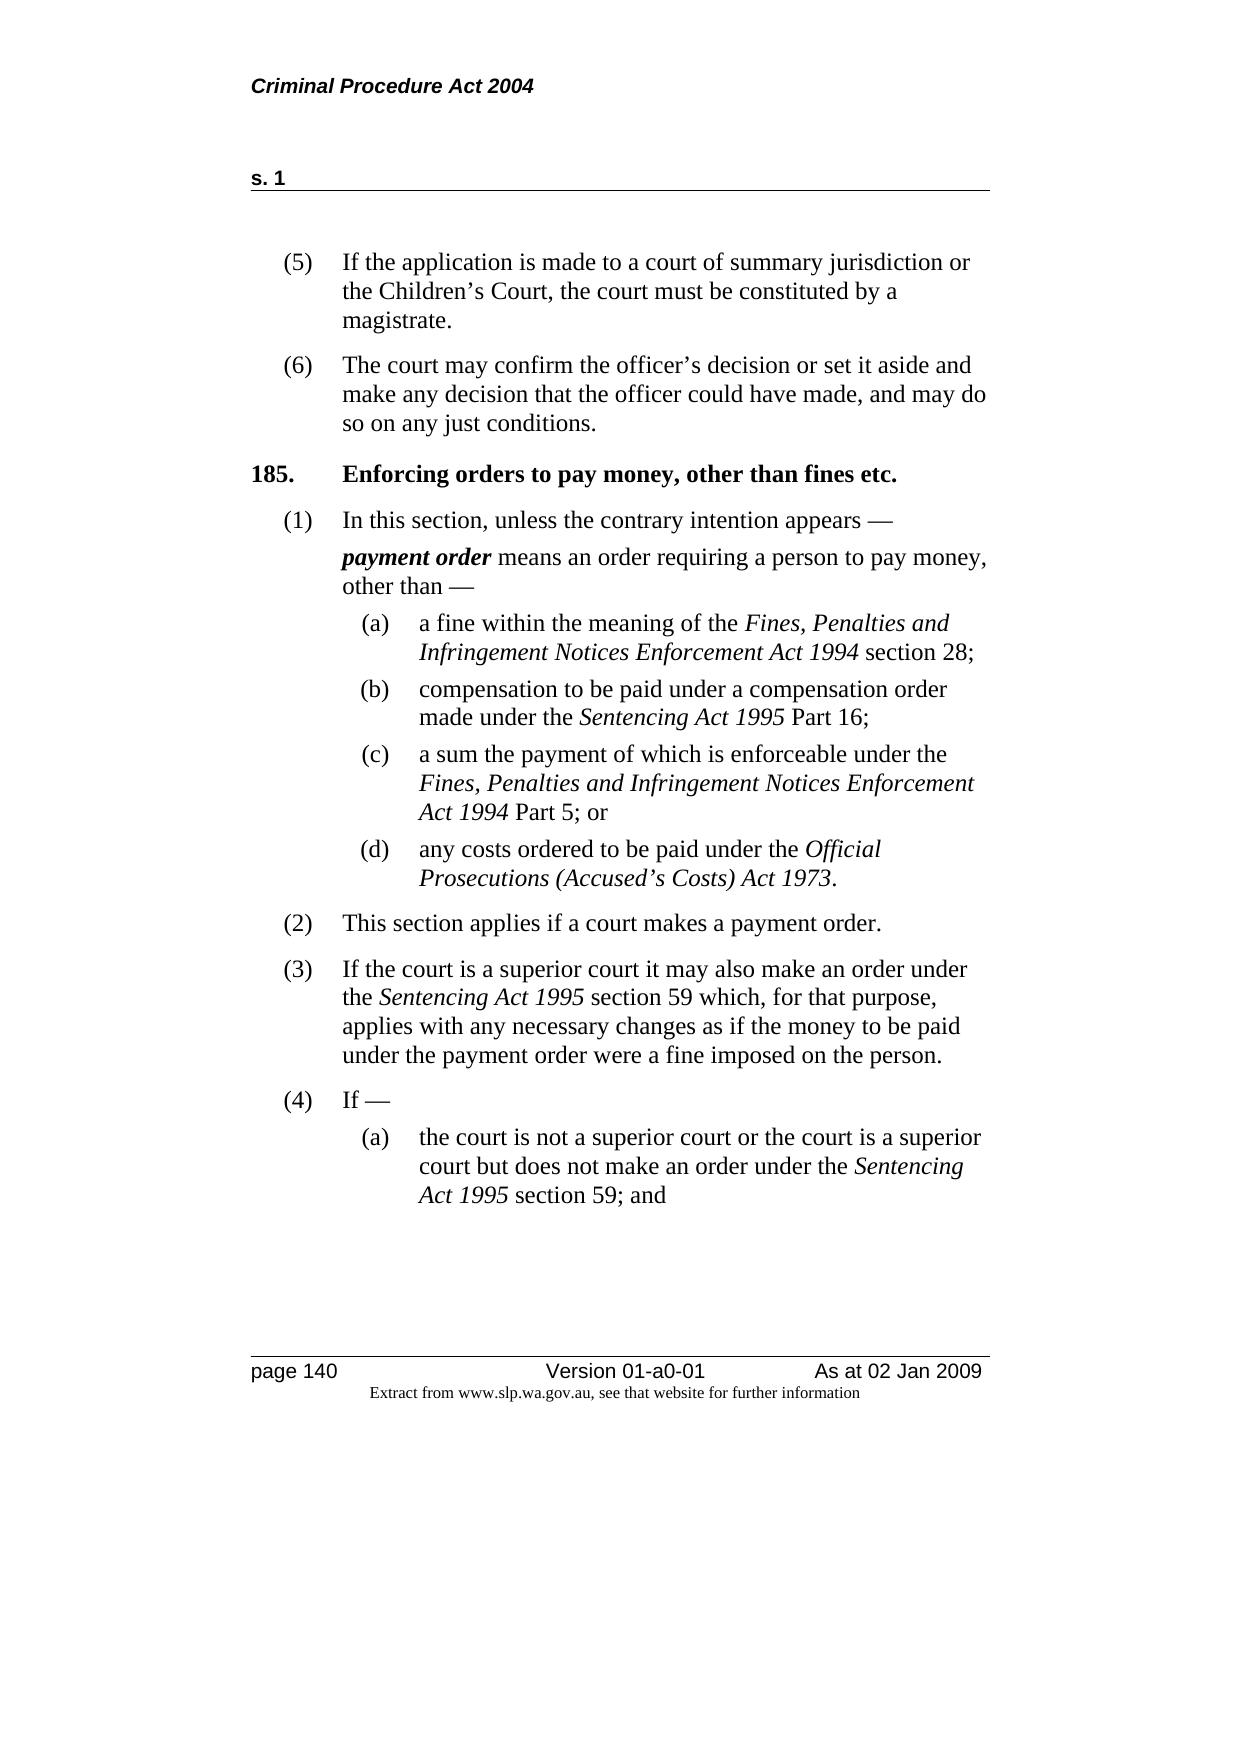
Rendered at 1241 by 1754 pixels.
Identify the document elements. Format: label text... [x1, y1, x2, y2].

text (3) If the court is a superior court it may also make an order under the Sentencing Act 1995 section 59 which, for that purpose, applies with any necessary changes as if the money to be paid under the payment order were a fine imposed on the person. [251, 954, 990, 1069]
text (6) The court may confirm the officer’s decision or set it aside and make any decision that the officer could have made, and may do so on any just conditions. [251, 350, 990, 437]
text (2) This section applies if a court makes a payment order. [251, 908, 990, 937]
text (5) If the application is made to a court of summary jurisdiction or the Children’s Court, the court must be constituted by a magistrate. [251, 247, 990, 334]
text (d) any costs ordered to be paid under the Official Prosecutions (Accused’s Costs) Act 1973. [251, 834, 990, 892]
text (a) the court is not a superior court or the court is a superior court but does not make an order under the Sentencing Act 1995 section 59; and [251, 1122, 990, 1209]
text (b) compensation to be paid under a compensation order made under the Sentencing Act 1995 Part 16; [251, 674, 990, 731]
text (a) a fine within the meaning of the Fines, Penalties and Infringement Notices Enforcement Act 1994 section 28; [251, 608, 990, 665]
text payment order means an order requiring a person to pay money, other than — [251, 542, 990, 599]
text (4) If — [251, 1085, 990, 1114]
subtitle 185. Enforcing orders to pay money, other than fines etc. [251, 459, 990, 488]
text (c) a sum the payment of which is enforceable under the Fines, Penalties and Infringement Notices Enforcement Act 1994 Part 5; or [251, 739, 990, 826]
text (1) In this section, unless the contrary intention appears — [251, 505, 990, 534]
